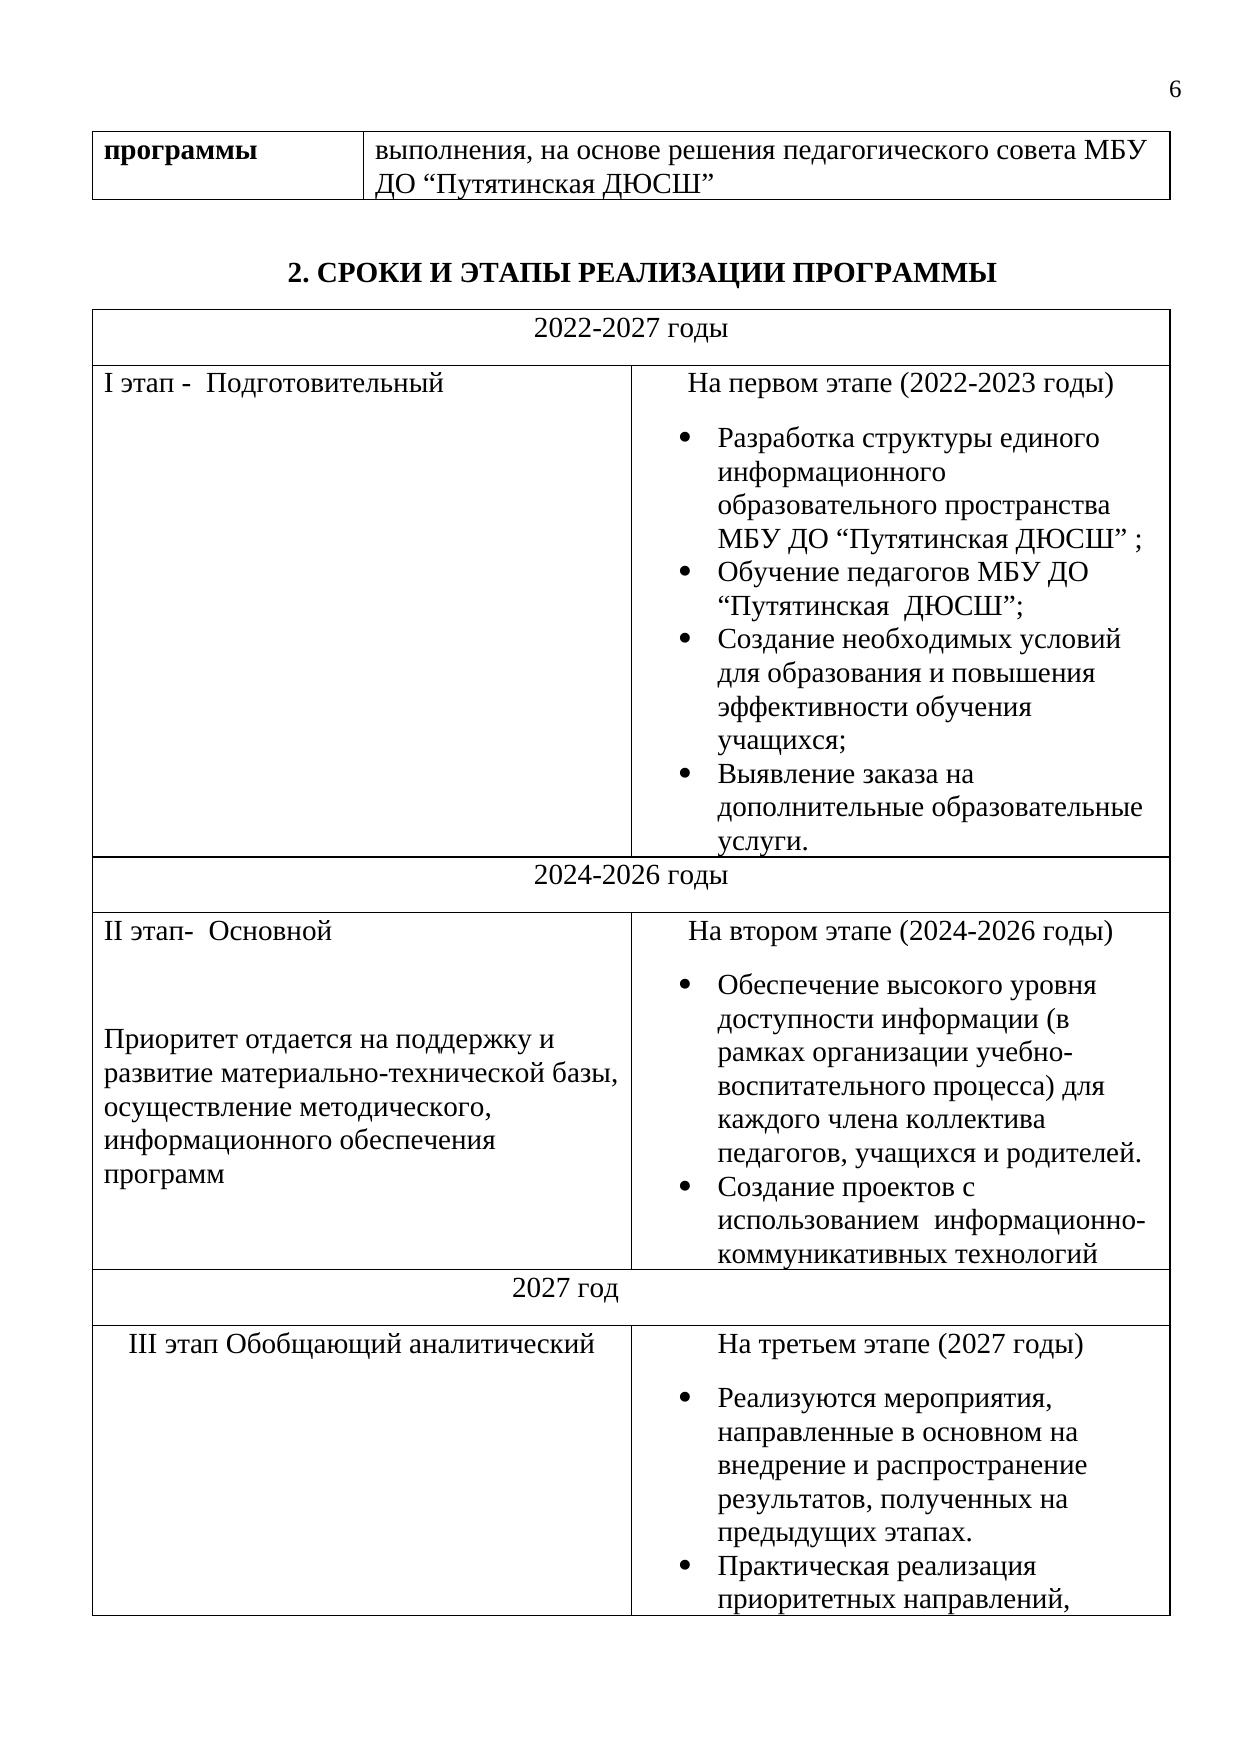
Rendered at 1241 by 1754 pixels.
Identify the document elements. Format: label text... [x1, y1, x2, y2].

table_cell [93, 132, 363, 199]
table_cell На первом этапе (2022-2023 годы) Разработка структуры единого информационного образовательного пространства МБУ ДО “Путятинская ДЮСШ” ; Обучение педагогов МБУ ДО “Путятинская ДЮСШ”; Создание необходимых условий для образования и повышения эффективности обучения учащихся; Выявление заказа на дополнительные образовательные услуги. [632, 366, 1169, 856]
table_cell 2027 год [93, 1270, 1169, 1325]
table_cell II этап- Основной Приоритет отдается на поддержку и развитие материально-технической базы, осуществление методического, информационного обеспечения программ [93, 913, 631, 1269]
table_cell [93, 1326, 631, 1615]
table_cell На втором этапе (2024-2026 годы) Обеспечение высокого уровня доступности информации (в рамках организации учебно-воспитательного процесса) для каждого члена коллектива педагогов, учащихся и родителей. Создание проектов с использованием информационно-коммуникативных технологий [632, 913, 1169, 1269]
text 2. СРОКИ И ЭТАПЫ РЕАЛИЗАЦИИ ПРОГРАММЫ [103, 255, 1181, 288]
table_header 2022-2027 годы [93, 310, 1169, 364]
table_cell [364, 132, 1169, 199]
table_cell I этап - Подготовительный [93, 366, 631, 856]
table_cell 2024-2026 годы [93, 858, 1169, 912]
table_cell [632, 1326, 1169, 1615]
